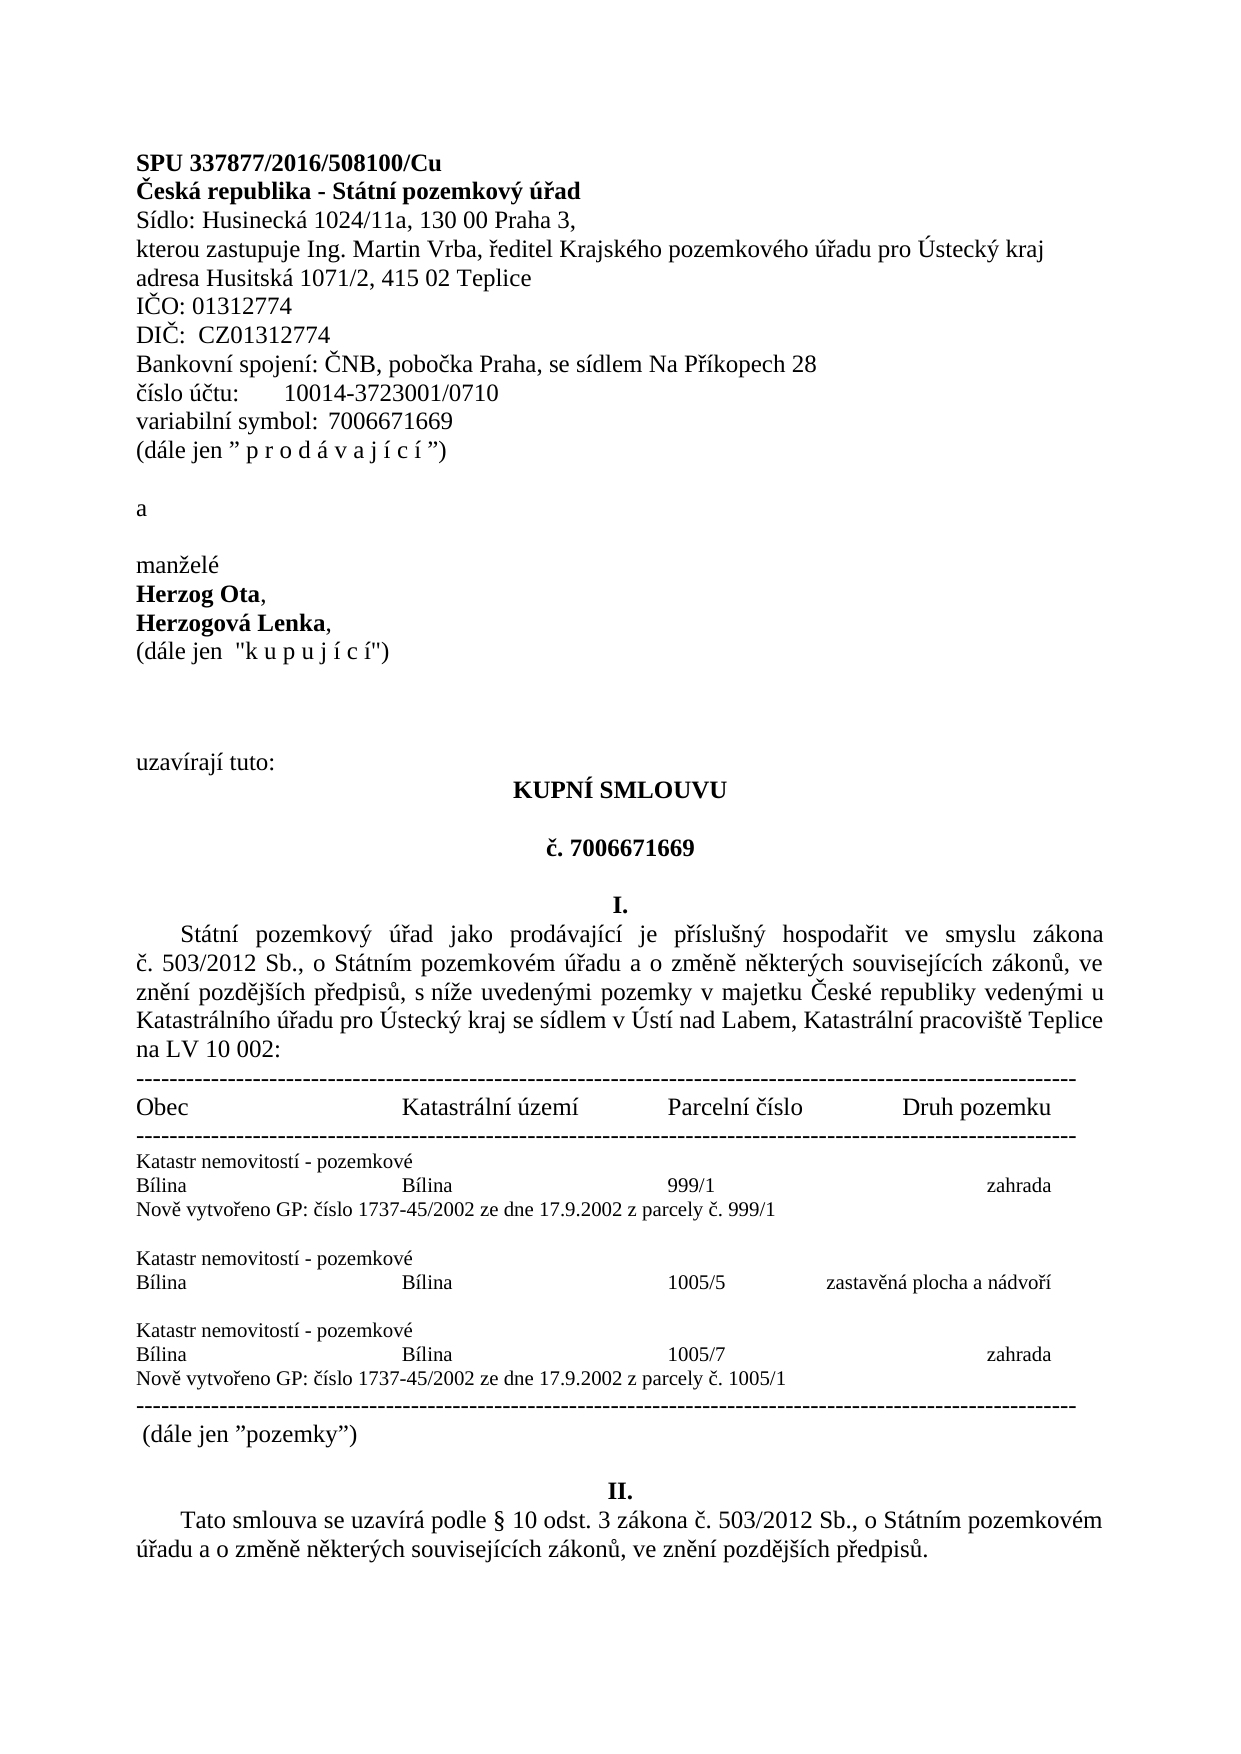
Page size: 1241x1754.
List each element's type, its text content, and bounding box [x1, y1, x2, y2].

text Bílina Bílina 1005/5 zastavěná plocha a nádvoří [136, 1269, 1104, 1294]
text Herzogová Lenka, [136, 608, 1104, 636]
text I. [136, 891, 1104, 919]
text SPU 337877/2016/508100/Cu [136, 148, 1104, 176]
text Bílina Bílina 1005/7 zahrada [136, 1342, 1104, 1366]
text Nově vytvořeno GP: číslo 1737-45/2002 ze dne 17.9.2002 z parcely č. 999/1 [136, 1197, 1104, 1221]
text č. 7006671669 [136, 833, 1104, 862]
text ----------------------------------------------------------------------------------------------------------------- [136, 1121, 1149, 1149]
text Katastr nemovitostí - pozemkové [136, 1246, 1104, 1269]
text kterou zastupuje Ing. Martin Vrba, ředitel Krajského pozemkového úřadu pro Ústecký kraj [136, 234, 1104, 263]
text ----------------------------------------------------------------------------------------------------------------- [136, 1390, 1149, 1419]
text a [136, 493, 1104, 521]
text ----------------------------------------------------------------------------------------------------------------- [136, 1063, 1149, 1092]
text číslo účtu: 10014-3723001/0710 [136, 378, 1104, 406]
text Nově vytvořeno GP: číslo 1737-45/2002 ze dne 17.9.2002 z parcely č. 1005/1 [136, 1366, 1104, 1390]
text (dále jen ”pozemky”) [136, 1419, 1104, 1447]
text uzavírají tuto: [136, 747, 1104, 776]
text Herzog Ota, [136, 579, 1104, 608]
text Bankovní spojení: ČNB, pobočka Praha, se sídlem Na Příkopech 28 [136, 349, 1104, 378]
text Katastr nemovitostí - pozemkové [136, 1149, 1104, 1173]
text Česká republika - Státní pozemkový úřad [136, 176, 1104, 205]
text variabilní symbol: 7006671669 [136, 406, 1104, 435]
text (dále jen ” p r o d á v a j í c í ”) [136, 435, 1104, 464]
text IČO: 01312774 [136, 291, 1104, 320]
text manželé [136, 550, 1104, 579]
text DIČ: CZ01312774 [136, 320, 1104, 349]
text Státní pozemkový úřad jako prodávající je příslušný hospodařit ve smyslu zákona č. 503/2012 Sb., o Státním pozemkovém úřadu a o změně některých souvisejících zákonů, ve znění pozdějších předpisů, s níže uvedenými pozemky v majetku České republiky vedenými u Katastrálního úřadu pro Ústecký kraj se sídlem v Ústí nad Labem, Katastrální pracoviště Teplice na LV 10 002: [136, 919, 1104, 1063]
text Tato smlouva se uzavírá podle § 10 odst. 3 zákona č. 503/2012 Sb., o Státním pozemkovém úřadu a o změně některých souvisejících zákonů, ve znění pozdějších předpisů. [136, 1505, 1104, 1562]
text KUPNÍ SMLOUVU [136, 776, 1104, 804]
text Katastr nemovitostí - pozemkové [136, 1318, 1104, 1342]
text Obec Katastrální území Parcelní číslo Druh pozemku [136, 1092, 1104, 1121]
text adresa Husitská 1071/2, 415 02 Teplice [136, 263, 1104, 291]
text II. [136, 1476, 1104, 1505]
text (dále jen "k u p u j í c í") [136, 636, 1104, 665]
text Sídlo: Husinecká 1024/11a, 130 00 Praha 3, [136, 205, 1104, 234]
text Bílina Bílina 999/1 zahrada [136, 1173, 1104, 1197]
